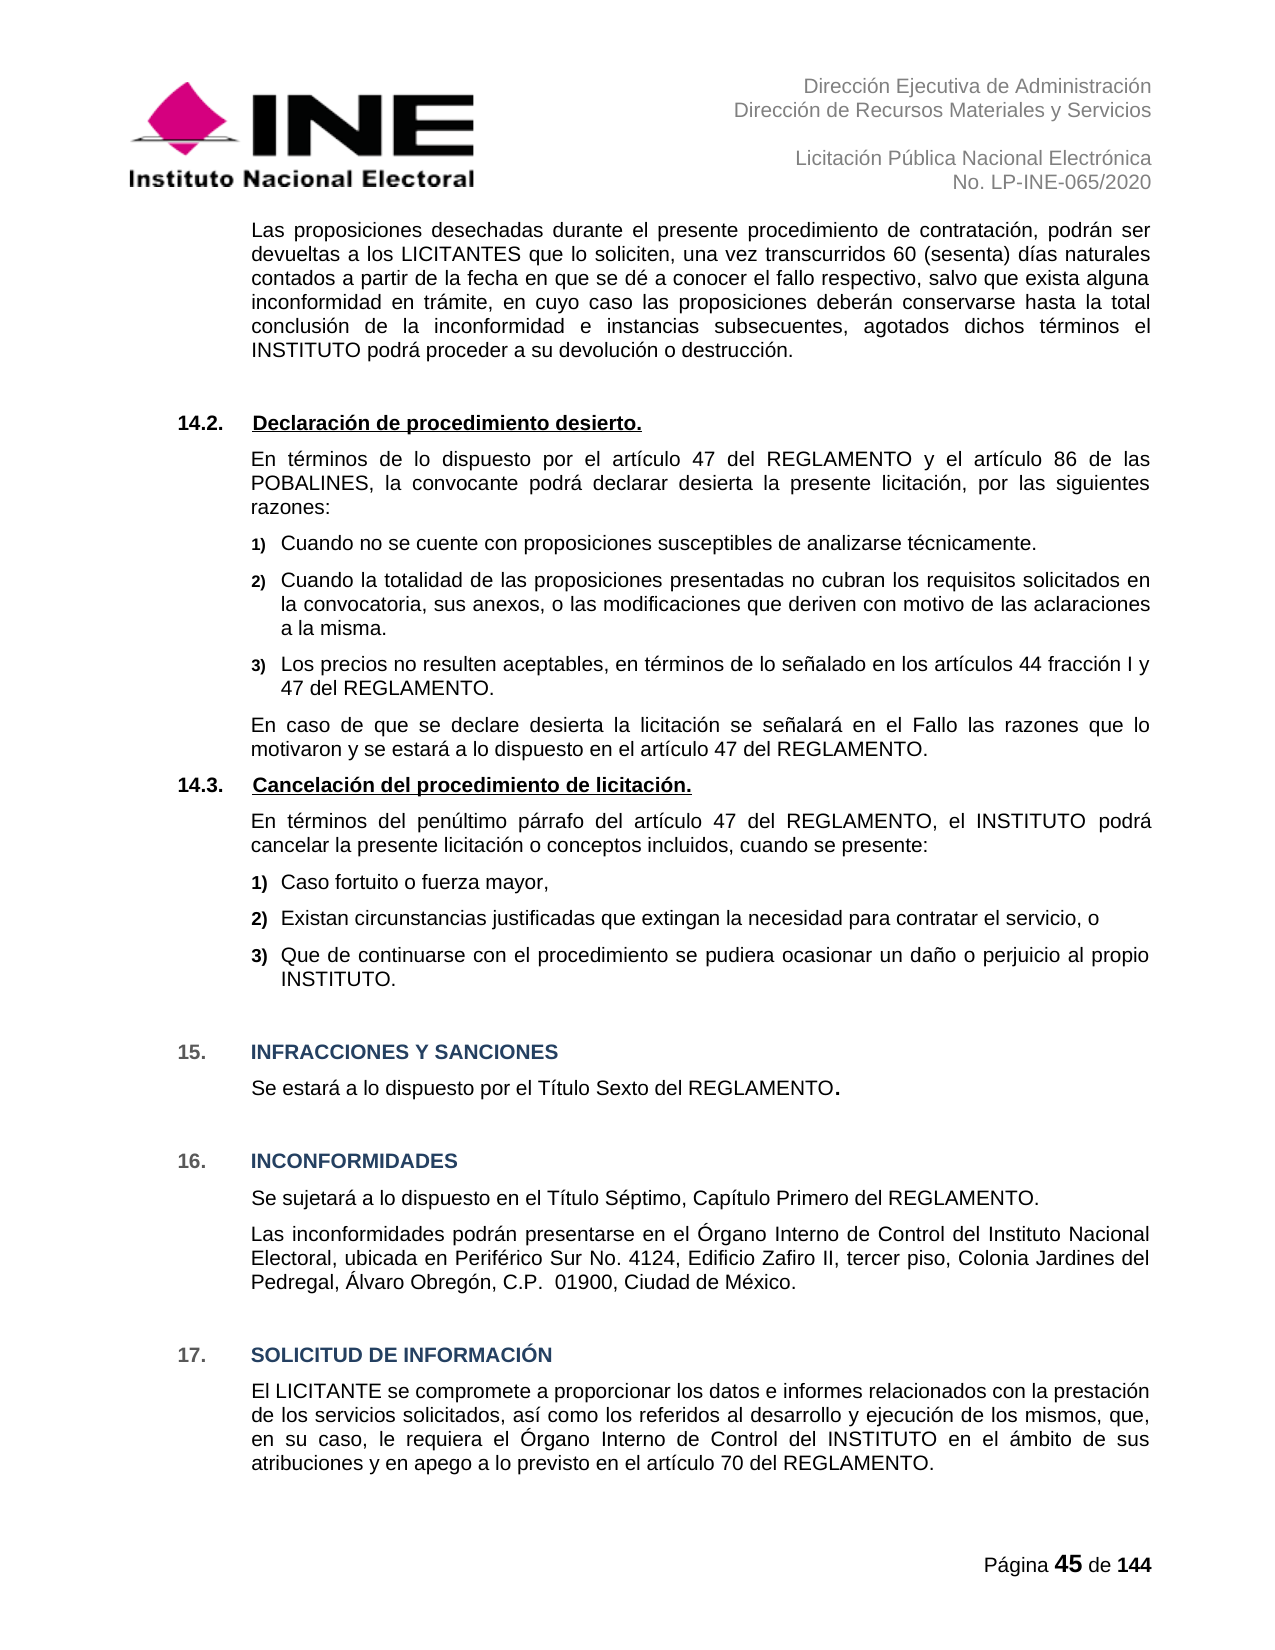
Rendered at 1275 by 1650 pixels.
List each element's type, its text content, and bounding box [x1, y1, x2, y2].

subtitle Cancelación del procedimiento de licitación. [177, 773, 1152, 797]
text Las inconformidades podrán presentarse en el Órgano Interno de Control del Instituto Nacional Electoral, ubicada en Periférico Sur No. 4124, Edificio Zafiro II, tercer piso, Colonia Jardines del Pedregal, Álvaro Obregón, C.P. 01900, Ciudad de México. [251, 1222, 1152, 1294]
list Cuando no se cuente con proposiciones susceptibles de analizarse técnicamente. [251, 531, 1152, 555]
list Cuando la totalidad de las proposiciones presentadas no cubran los requisitos solicitados en la convocatoria, sus anexos, o las modificaciones que deriven con motivo de las aclaraciones a la misma. [251, 568, 1152, 639]
text Se estará a lo dispuesto por el Título Sexto del REGLAMENTO. [251, 1076, 1152, 1100]
list Existan circunstancias justificadas que extingan la necesidad para contratar el servicio, o [251, 906, 1152, 930]
text En caso de que se declare desierta la licitación se señalará en el Fallo las razones que lo motivaron y se estará a lo dispuesto en el artículo 47 del REGLAMENTO. [251, 712, 1152, 760]
list Que de continuarse con el procedimiento se pudiera ocasionar un daño o perjuicio al propio INSTITUTO. [251, 943, 1152, 991]
picture [129, 82, 474, 187]
subtitle SOLICITUD DE INFORMACIÓN [177, 1343, 1152, 1367]
text En términos del penúltimo párrafo del artículo 47 del REGLAMENTO, el INSTITUTO podrá cancelar la presente licitación o conceptos incluidos, cuando se presente: [251, 809, 1152, 857]
list Los precios no resulten aceptables, en términos de lo señalado en los artículos 44 fracción I y 47 del REGLAMENTO. [251, 652, 1152, 700]
text El LICITANTE se compromete a proporcionar los datos e informes relacionados con la prestación de los servicios solicitados, así como los referidos al desarrollo y ejecución de los mismos, que, en su caso, le requiera el Órgano Interno de Control del INSTITUTO en el ámbito de sus atribuciones y en apego a lo previsto en el artículo 70 del REGLAMENTO. [251, 1379, 1152, 1475]
text Se sujetará a lo dispuesto en el Título Séptimo, Capítulo Primero del REGLAMENTO. [251, 1185, 1152, 1209]
subtitle INFRACCIONES Y SANCIONES [177, 1039, 1152, 1063]
subtitle Declaración de procedimiento desierto. [177, 410, 1152, 434]
list Caso fortuito o fuerza mayor, [251, 870, 1152, 894]
subtitle INCONFORMIDADES [177, 1149, 1152, 1173]
text Las proposiciones desechadas durante el presente procedimiento de contratación, podrán ser devueltas a los LICITANTES que lo soliciten, una vez transcurridos 60 (sesenta) días naturales contados a partir de la fecha en que se dé a conocer el fallo respectivo, salvo que exista alguna inconformidad en trámite, en cuyo caso las proposiciones deberán conservarse hasta la total conclusión de la inconformidad e instancias subsecuentes, agotados dichos términos el INSTITUTO podrá proceder a su devolución o destrucción. [251, 218, 1152, 361]
text En términos de lo dispuesto por el artículo 47 del REGLAMENTO y el artículo 86 de las POBALINES, la convocante podrá declarar desierta la presente licitación, por las siguientes razones: [251, 447, 1152, 519]
